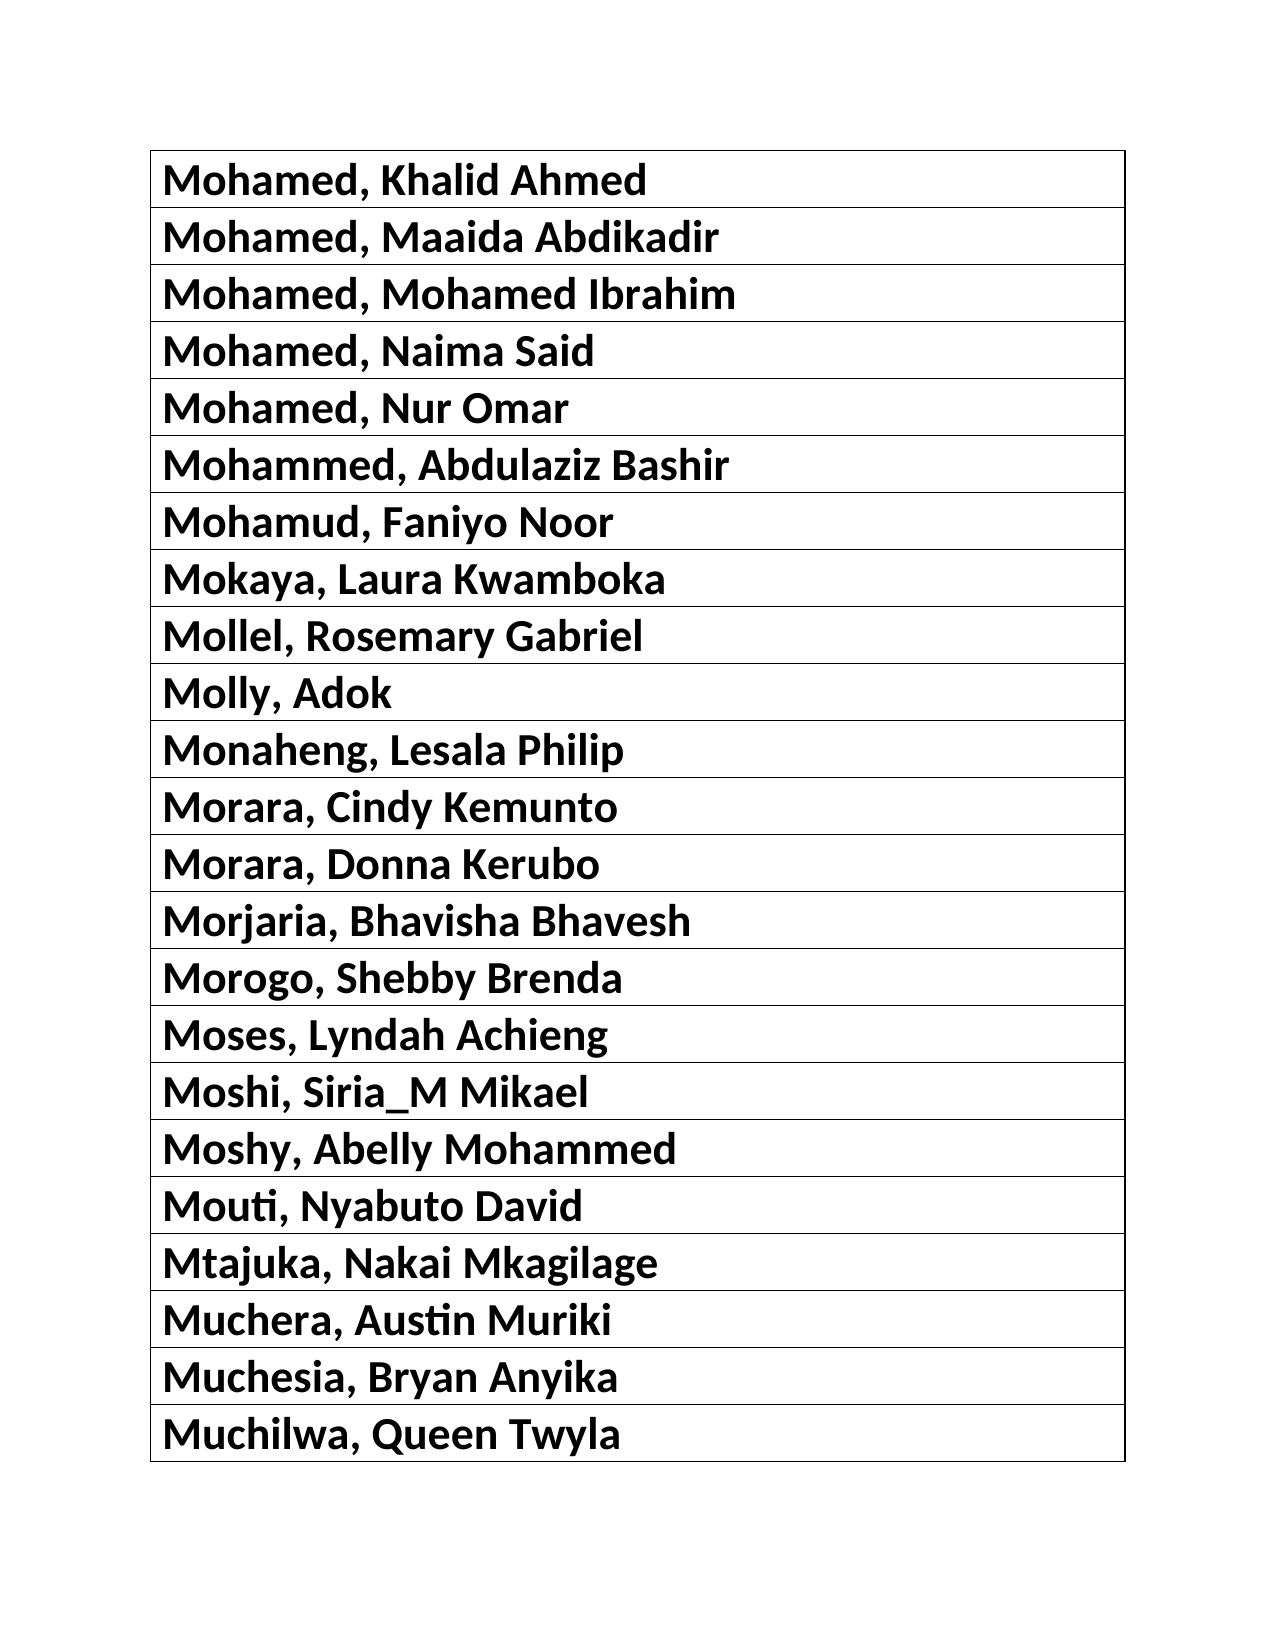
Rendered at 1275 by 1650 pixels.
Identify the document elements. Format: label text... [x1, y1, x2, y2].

table_cell Moshy, Abelly Mohammed [151, 1120, 1124, 1176]
table_cell Mohamed, Mohamed Ibrahim [151, 265, 1124, 321]
table_cell Mohamed, Nur Omar [151, 379, 1124, 435]
table_cell Morjaria, Bhavisha Bhavesh [151, 892, 1124, 948]
table_cell Mouti, Nyabuto David [151, 1177, 1124, 1233]
table_cell Morogo, Shebby Brenda [151, 949, 1124, 1005]
table_cell Muchilwa, Queen Twyla [151, 1405, 1124, 1461]
table_cell Mohamed, Maaida Abdikadir [151, 208, 1124, 264]
table_cell Mohamed, Khalid Ahmed [151, 151, 1124, 207]
table_cell Mohammed, Abdulaziz Bashir [151, 436, 1124, 492]
table_cell Moshi, Siria_M Mikael [151, 1063, 1124, 1119]
table_cell Muchesia, Bryan Anyika [151, 1348, 1124, 1403]
table_cell Mtajuka, Nakai Mkagilage [151, 1234, 1124, 1289]
table_cell Mollel, Rosemary Gabriel [151, 607, 1124, 663]
table_cell Mohamud, Faniyo Noor [151, 493, 1124, 549]
table_cell Morara, Donna Kerubo [151, 835, 1124, 891]
table_cell Molly, Adok [151, 664, 1124, 720]
table_cell Moses, Lyndah Achieng [151, 1006, 1124, 1062]
table_cell Mohamed, Naima Said [151, 322, 1124, 378]
table_cell Monaheng, Lesala Philip [151, 721, 1124, 777]
table_cell Mokaya, Laura Kwamboka [151, 550, 1124, 606]
table_cell Morara, Cindy Kemunto [151, 778, 1124, 834]
table_cell Muchera, Austin Muriki [151, 1291, 1124, 1347]
